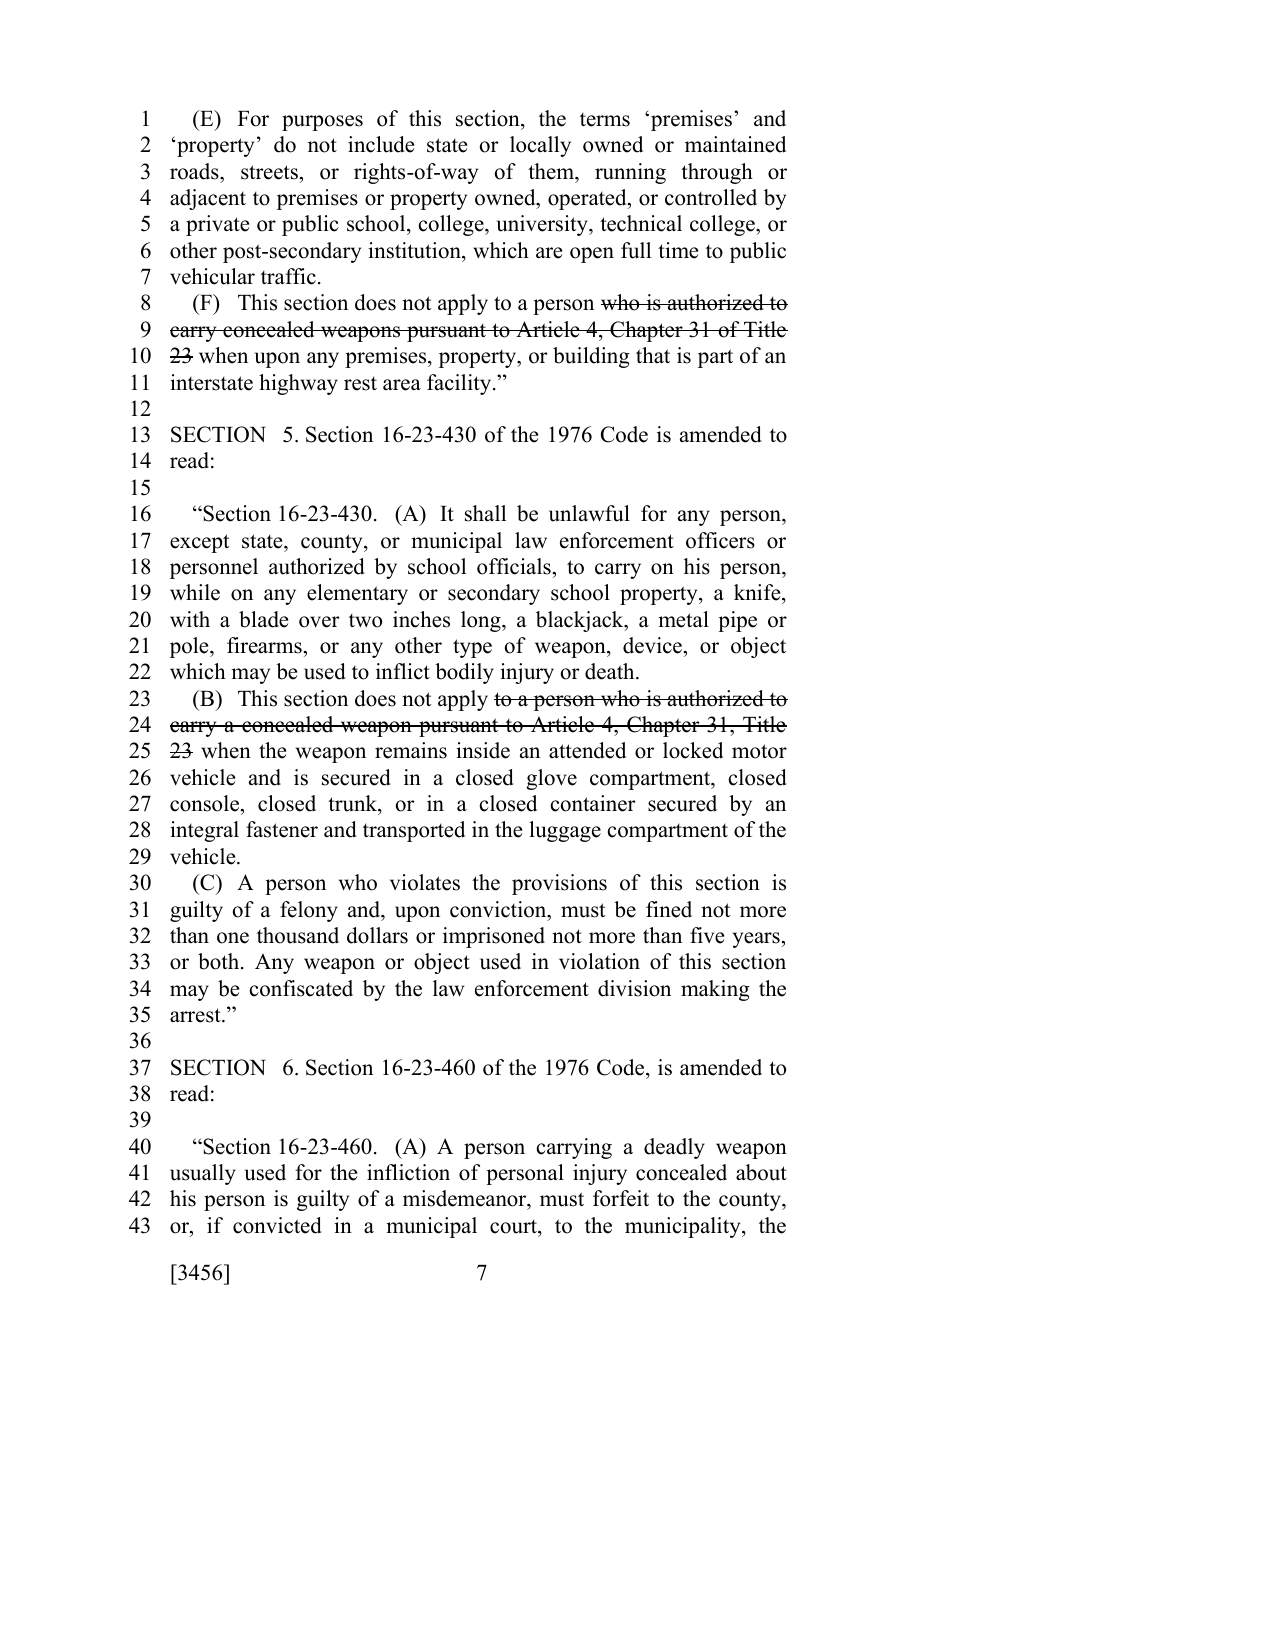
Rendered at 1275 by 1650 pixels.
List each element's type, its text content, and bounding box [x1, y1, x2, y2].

text (E) For purposes of this section, the terms ‘premises’ and ‘property’ do not include state or locally owned or maintained roads, streets, or rights-of-way of them, running through or adjacent to premises or property owned, operated, or controlled by a private or public school, college, university, technical college, or other post-secondary institution, which are open full time to public vehicular traffic. [169, 105, 787, 289]
text SECTION 5. Section 16-23-430 of the 1976 Code is amended to read: [169, 421, 787, 474]
text (F) This section does not apply to a person who is authorized to carry concealed weapons pursuant to Article 4, Chapter 31 of Title 23 when upon any premises, property, or building that is part of an interstate highway rest area facility.” [169, 331, 787, 395]
text “Section 16-23-430. (A) It shall be unlawful for any person, except state, county, or municipal law enforcement officers or personnel authorized by school officials, to carry on his person, while on any elementary or secondary school property, a knife, with a blade over two inches long, a blackjack, a metal pipe or pole, firearms, or any other type of weapon, device, or object which may be used to inflict bodily injury or death. [169, 500, 787, 685]
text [169, 1133, 787, 1238]
text (B) This section does not apply to a person who is authorized to carry a concealed weapon pursuant to Article 4, Chapter 31, Title 23 when the weapon remains inside an attended or locked motor vehicle and is secured in a closed glove compartment, closed console, closed trunk, or in a closed container secured by an integral fastener and transported in the luggage compartment of the vehicle. [169, 685, 787, 725]
text SECTION 6. Section 16-23-460 of the 1976 Code, is amended to read: [169, 1054, 787, 1106]
text (C) A person who violates the provisions of this section is guilty of a felony and, upon conviction, must be fined not more than one thousand dollars or imprisoned not more than five years, or both. Any weapon or object used in violation of this section may be confiscated by the law enforcement division making the arrest.” [169, 869, 787, 1027]
text (B) This section does not apply to a person who is authorized to carry a concealed weapon pursuant to Article 4, Chapter 31, Title 23 when the weapon remains inside an attended or locked motor vehicle and is secured in a closed glove compartment, closed console, closed trunk, or in a closed container secured by an integral fastener and transported in the luggage compartment of the vehicle. [169, 726, 787, 869]
text (F) This section does not apply to a person who is authorized to carry concealed weapons pursuant to Article 4, Chapter 31 of Title 23 when upon any premises, property, or building that is part of an interstate highway rest area facility.” [169, 289, 787, 330]
